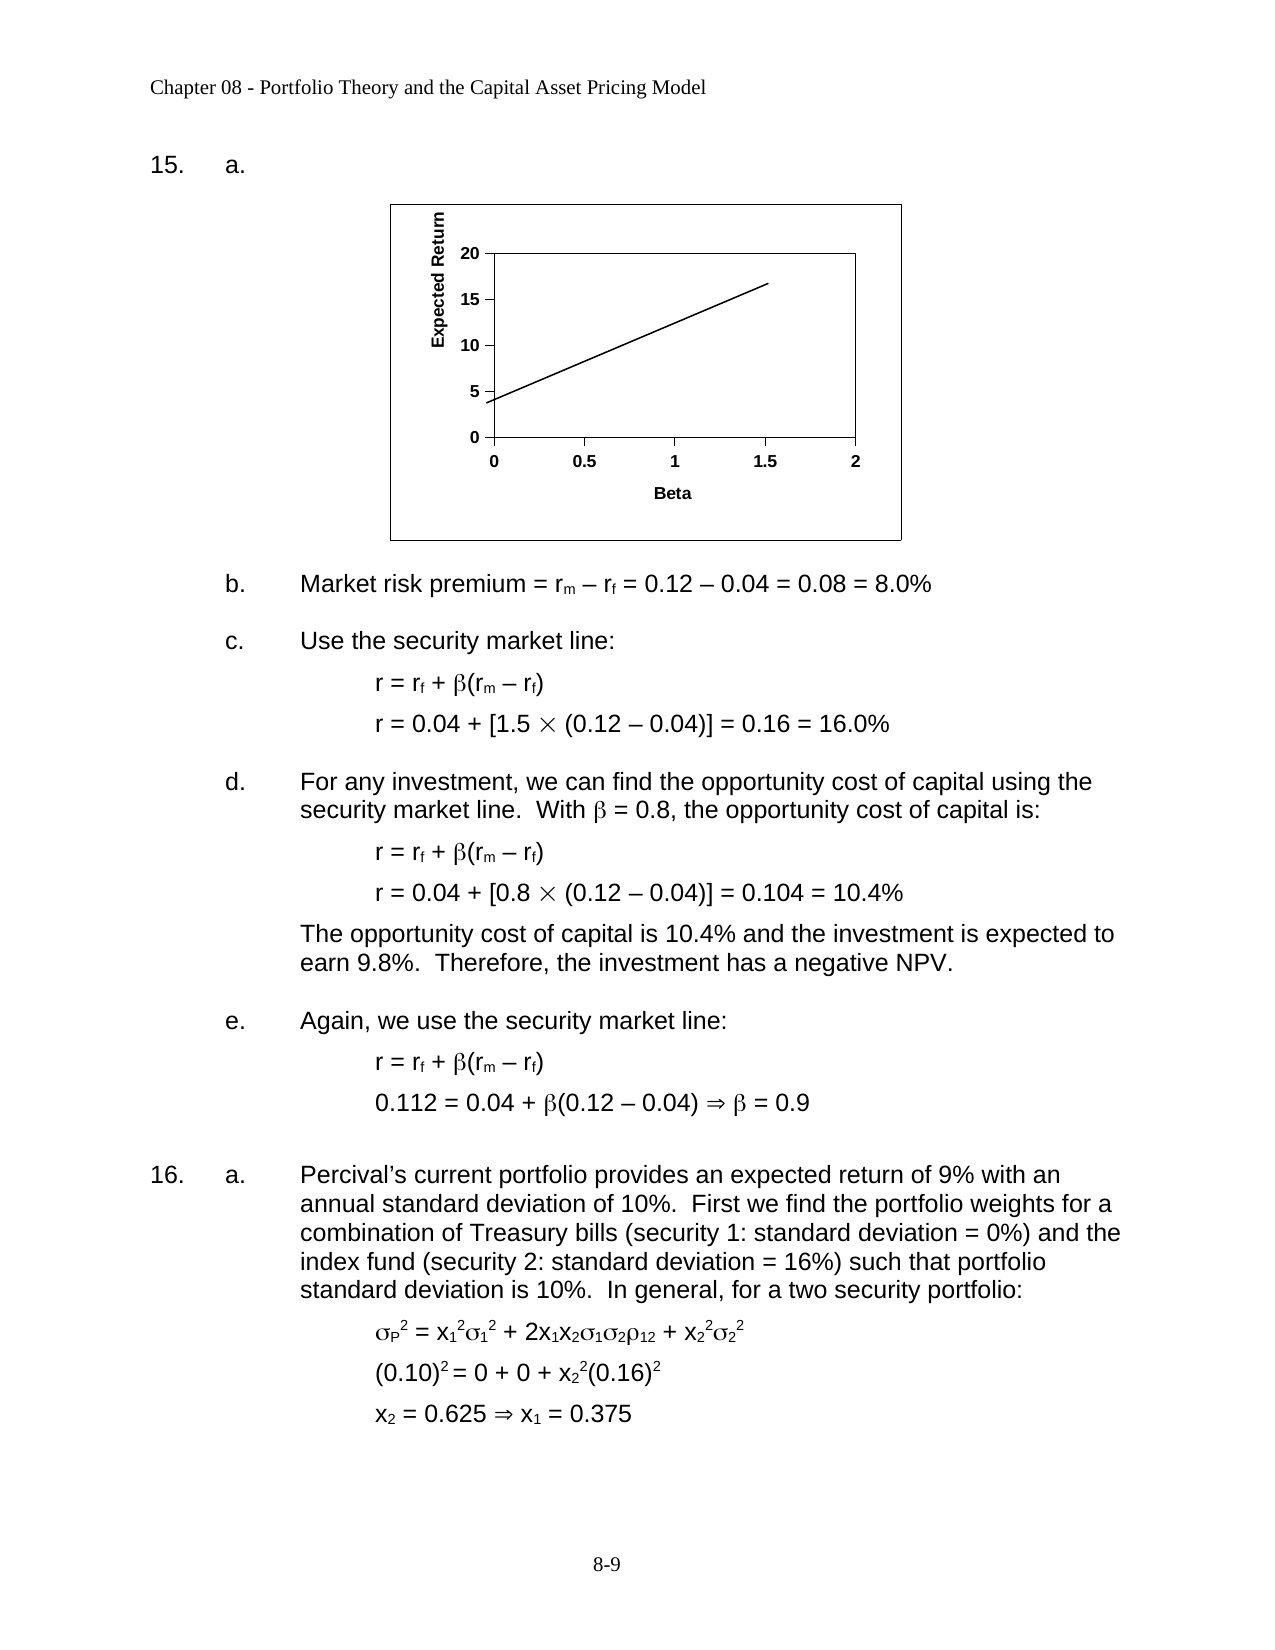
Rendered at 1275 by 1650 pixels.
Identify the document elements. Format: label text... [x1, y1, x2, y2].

text r = rf + (rm – rf) [375, 837, 1125, 866]
text (0.10)2 = 0 + 0 + x22(0.16)2 [375, 1358, 1125, 1387]
list Use the security market line: [225, 626, 1125, 655]
text 16. a. Percival’s current portfolio provides an expected return of 9% with an annual standard deviation of 10%. First we find the portfolio weights for a combination of Treasury bills (security 1: standard deviation = 0%) and the index fund (security 2: standard deviation = 16%) such that portfolio standard deviation is 10%. In general, for a two security portfolio: [150, 1160, 1125, 1304]
text e. Again, we use the security market line: [225, 1006, 1125, 1034]
text x2 = 0.625 x1 = 0.375 [375, 1399, 1125, 1428]
text d. For any investment, we can find the opportunity cost of capital using the security market line. With = 0.8, the opportunity cost of capital is: [225, 767, 1125, 824]
text 0.112 = 0.04 + (0.12 – 0.04) = 0.9 [375, 1088, 1125, 1117]
text b. Market risk premium = rm – rf = 0.12 – 0.04 = 0.08 = 8.0% [225, 569, 1125, 598]
text 15. a. [150, 150, 1125, 179]
text r = 0.04 + [1.5 (0.12 – 0.04)] = 0.16 = 16.0% [375, 709, 1125, 738]
text r = 0.04 + [0.8 (0.12 – 0.04)] = 0.104 = 10.4% [375, 878, 1125, 907]
text P2 = x1212 + 2x1x21212 + x2222 [375, 1317, 1125, 1345]
text The opportunity cost of capital is 10.4% and the investment is expected to earn 9.8%. Therefore, the investment has a negative NPV. [300, 919, 1125, 977]
text r = rf + (rm – rf) [375, 668, 1125, 696]
text r = rf + (rm – rf) [375, 1047, 1125, 1076]
